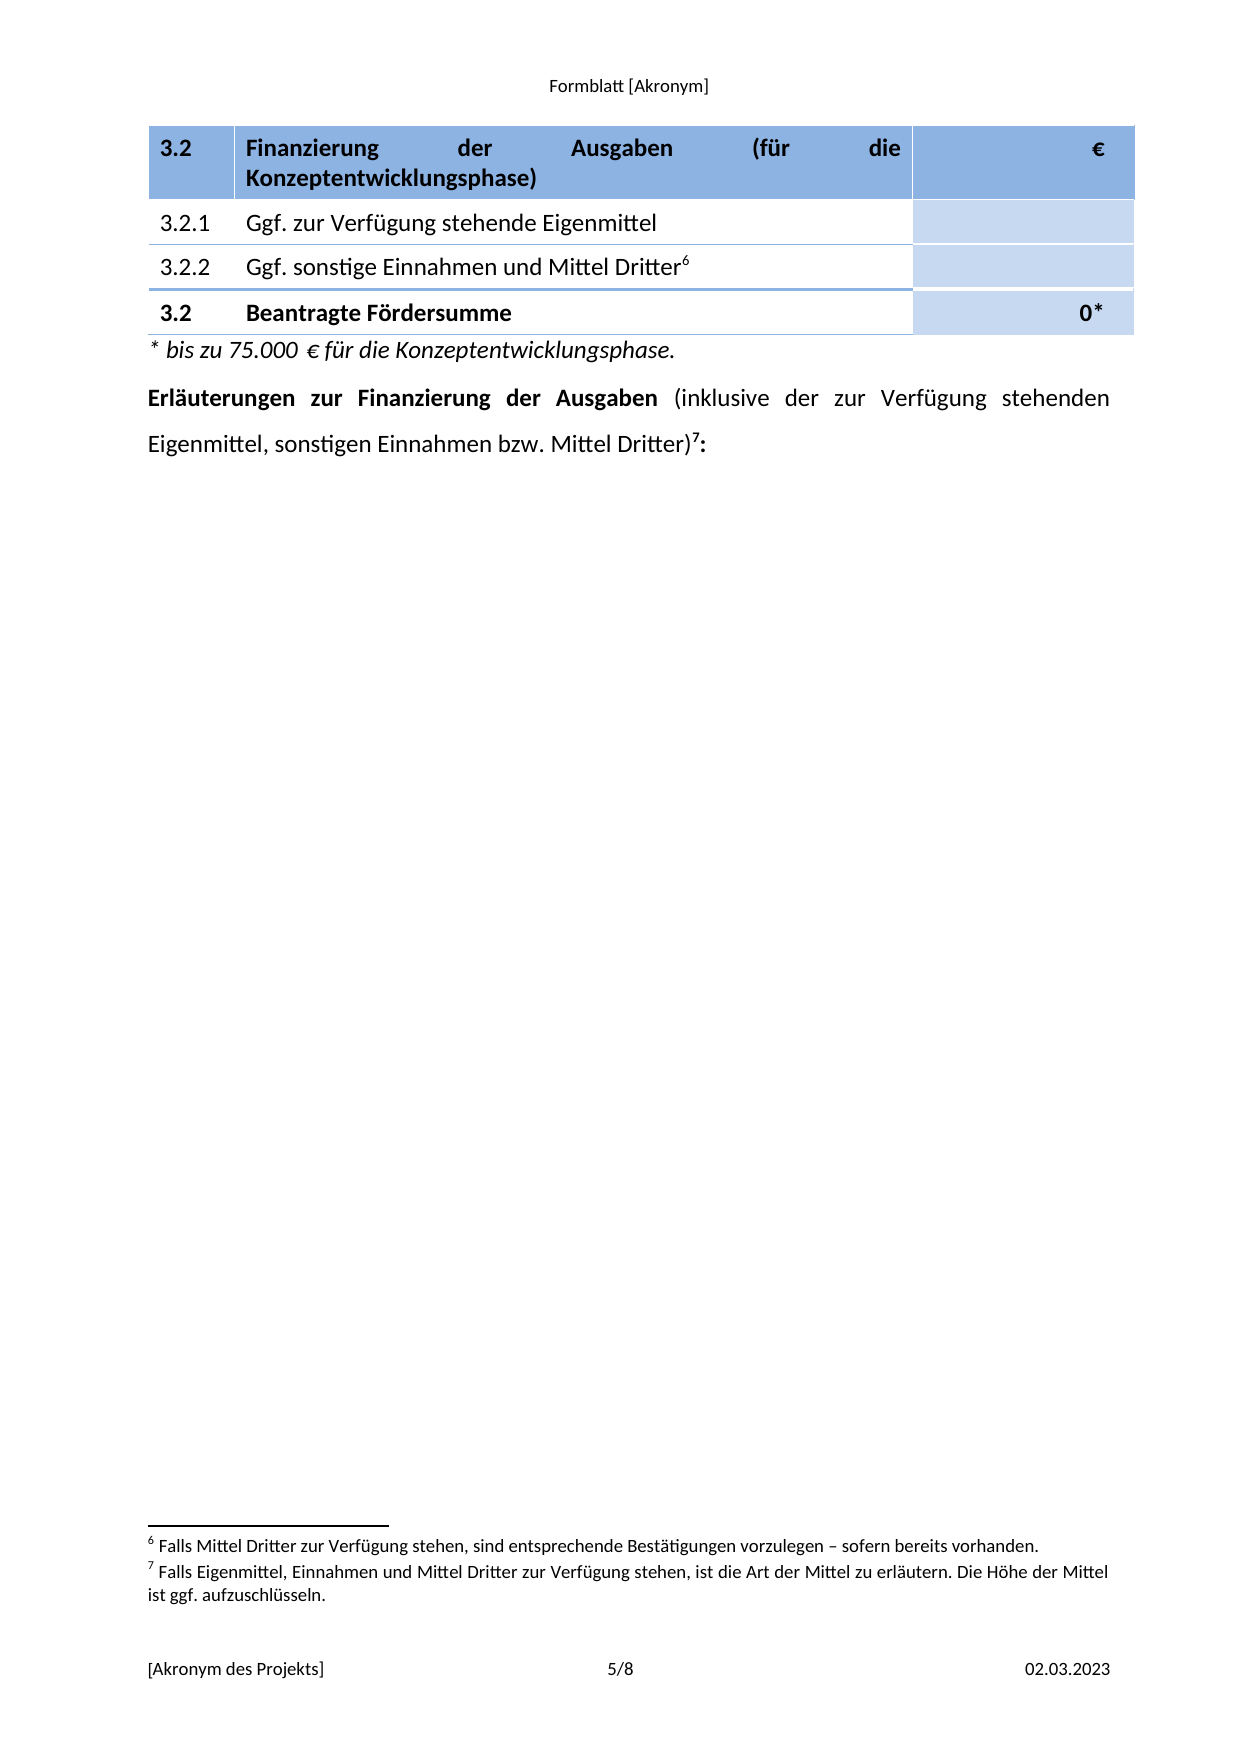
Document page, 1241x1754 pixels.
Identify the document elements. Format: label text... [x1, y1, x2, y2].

table_cell 3.2.2 [148, 244, 234, 287]
table_header € [913, 126, 1134, 199]
table_cell Beantragte Fördersumme [235, 291, 913, 334]
table_cell 3.2 [148, 288, 234, 334]
text * bis zu 75.000 € für die Konzeptentwicklungsphase. [148, 335, 1110, 365]
table_header Finanzierung der Ausgaben (für die Konzeptentwicklungsphase) [235, 126, 912, 199]
table_cell [913, 244, 1134, 287]
text Erläuterungen zur Finanzierung der Ausgaben (inklusive der zur Verfügung stehenden Eigenmittel, sonstigen Einnahmen bzw. Mittel Dritter): [148, 382, 1110, 458]
table_cell [913, 200, 1134, 243]
table_cell 3.2.1 [148, 200, 234, 243]
table_cell Ggf. zur Verfügung stehende Eigenmittel [235, 200, 913, 243]
table_header 3.2 [149, 126, 234, 199]
table_cell 0,00* [913, 288, 1134, 334]
table_cell Ggf. sonstige Einnahmen und Mittel Dritter [235, 245, 913, 287]
